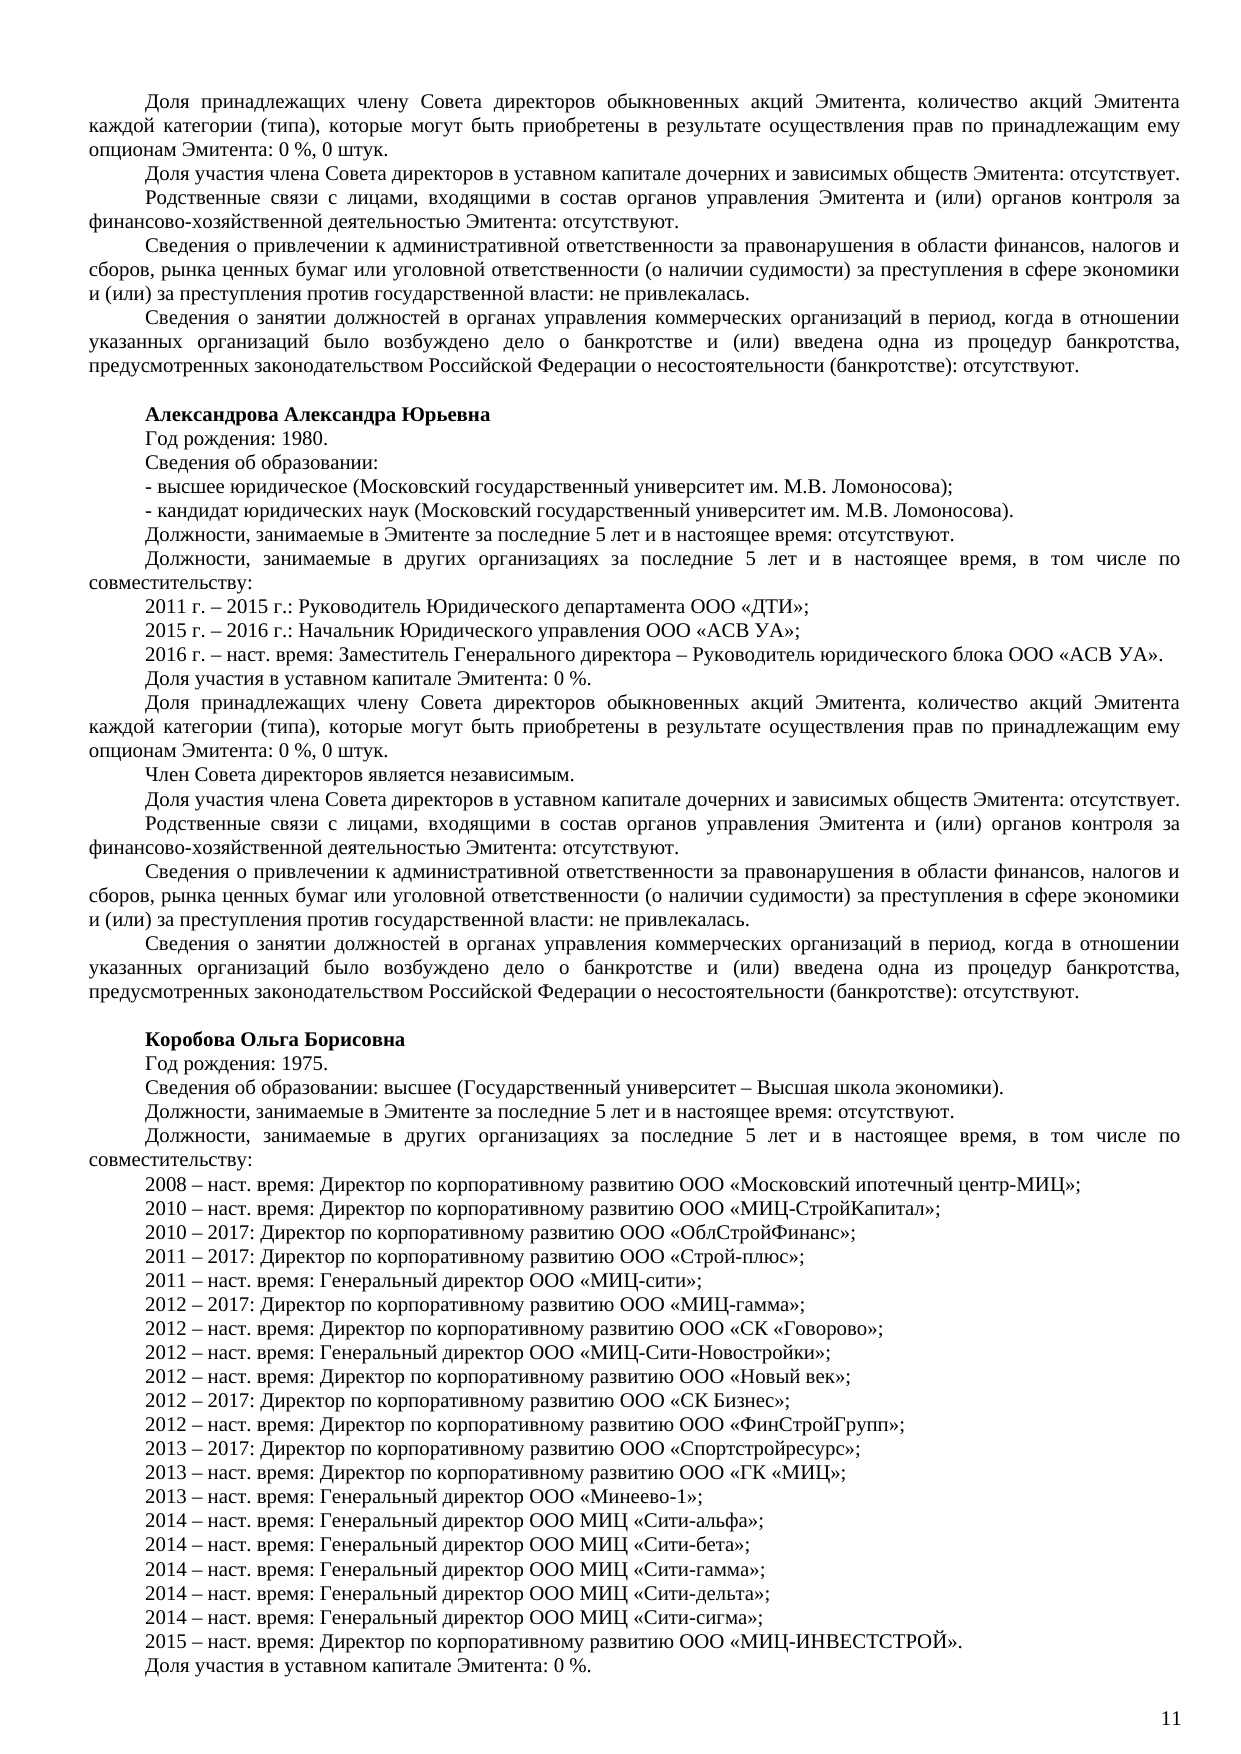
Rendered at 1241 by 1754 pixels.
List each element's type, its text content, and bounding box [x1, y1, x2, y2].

text 2015 г. – 2016 г.: Начальник Юридического управления ООО «АСВ УА»; [89, 618, 1181, 642]
text 2014 – наст. время: Генеральный директор ООО МИЦ «Сити-альфа»; [89, 1508, 1181, 1532]
text Член Совета директоров является независимым. [89, 762, 1181, 786]
text 2012 – 2017: Директор по корпоративному развитию ООО «СК Бизнес»; [89, 1388, 1181, 1412]
text 2014 – наст. время: Генеральный директор ООО МИЦ «Сити-сигма»; [89, 1604, 1181, 1629]
text Должности, занимаемые в других организациях за последние 5 лет и в настоящее время, в том числе по совместительству: [89, 1123, 1181, 1171]
text Должности, занимаемые в Эмитенте за последние 5 лет и в настоящее время: отсутствуют. [89, 522, 1181, 546]
text 2016 г. – наст. время: Заместитель Генерального директора – Руководитель юридического блока ООО «АСВ УА». [89, 642, 1181, 666]
text Год рождения: 1980. [89, 426, 1181, 449]
text 2012 – 2017: Директор по корпоративному развитию ООО «МИЦ-гамма»; [89, 1292, 1181, 1316]
text Доля участия в уставном капитале Эмитента: 0 %. [89, 1653, 1181, 1677]
text 2012 – наст. время: Директор по корпоративному развитию ООО «Новый век»; [89, 1364, 1181, 1388]
text Доля принадлежащих члену Совета директоров обыкновенных акций Эмитента, количество акций Эмитента каждой категории (типа), которые могут быть приобретены в результате осуществления прав по принадлежащим ему опционам Эмитента: 0 %, 0 штук. [89, 89, 1181, 161]
text - высшее юридическое (Московский государственный университет им. М.В. Ломоносова); [89, 474, 1181, 498]
text 2014 – наст. время: Генеральный директор ООО МИЦ «Сити-гамма»; [89, 1556, 1181, 1581]
text 2012 – наст. время: Директор по корпоративному развитию ООО «ФинСтройГрупп»; [89, 1412, 1181, 1436]
text Должности, занимаемые в Эмитенте за последние 5 лет и в настоящее время: отсутствуют. [89, 1099, 1181, 1123]
text Должности, занимаемые в других организациях за последние 5 лет и в настоящее время, в том числе по совместительству: [89, 546, 1181, 594]
text Коробова Ольга Борисовна [89, 1027, 1181, 1051]
text Доля участия члена Совета директоров в уставном капитале дочерних и зависимых обществ Эмитента: отсутствует. [89, 161, 1181, 185]
text Доля принадлежащих члену Совета директоров обыкновенных акций Эмитента, количество акций Эмитента каждой категории (типа), которые могут быть приобретены в результате осуществления прав по принадлежащим ему опционам Эмитента: 0 %, 0 штук. [89, 690, 1181, 762]
text Год рождения: 1975. [89, 1051, 1181, 1075]
text 2014 – наст. время: Генеральный директор ООО МИЦ «Сити-бета»; [89, 1532, 1181, 1556]
text Доля участия члена Совета директоров в уставном капитале дочерних и зависимых обществ Эмитента: отсутствует. [89, 786, 1181, 811]
text 2008 – наст. время: Директор по корпоративному развитию ООО «Московский ипотечный центр-МИЦ»; [89, 1171, 1181, 1196]
text 2011 – 2017: Директор по корпоративному развитию ООО «Строй-плюс»; [89, 1244, 1181, 1268]
text Доля участия в уставном капитале Эмитента: 0 %. [89, 666, 1181, 690]
text 2014 – наст. время: Генеральный директор ООО МИЦ «Сити-дельта»; [89, 1581, 1181, 1604]
text - кандидат юридических наук (Московский государственный университет им. М.В. Ломоносова). [89, 498, 1181, 522]
text 2015 – наст. время: Директор по корпоративному развитию ООО «МИЦ-ИНВЕСТСТРОЙ». [89, 1629, 1181, 1653]
text 2010 – наст. время: Директор по корпоративному развитию ООО «МИЦ-СтройКапитал»; [89, 1196, 1181, 1219]
text 2012 – наст. время: Генеральный директор ООО «МИЦ-Сити-Новостройки»; [89, 1340, 1181, 1364]
text Сведения об образовании: [89, 449, 1181, 474]
text 2011 – наст. время: Генеральный директор ООО «МИЦ-сити»; [89, 1268, 1181, 1292]
text 2011 г. – 2015 г.: Руководитель Юридического департамента ООО «ДТИ»; [89, 594, 1181, 618]
text 2013 – 2017: Директор по корпоративному развитию ООО «Спортстройресурс»; [89, 1436, 1181, 1460]
text 2013 – наст. время: Директор по корпоративному развитию ООО «ГК «МИЦ»; [89, 1460, 1181, 1484]
text 2012 – наст. время: Директор по корпоративному развитию ООО «СК «Говорово»; [89, 1316, 1181, 1340]
text Александрова Александра Юрьевна [89, 401, 1181, 426]
text 2010 – 2017: Директор по корпоративному развитию ООО «ОблСтройФинанс»; [89, 1219, 1181, 1244]
text 2013 – наст. время: Генеральный директор ООО «Минеево-1»; [89, 1484, 1181, 1508]
text Сведения об образовании: высшее (Государственный университет – Высшая школа экономики). [89, 1075, 1181, 1099]
